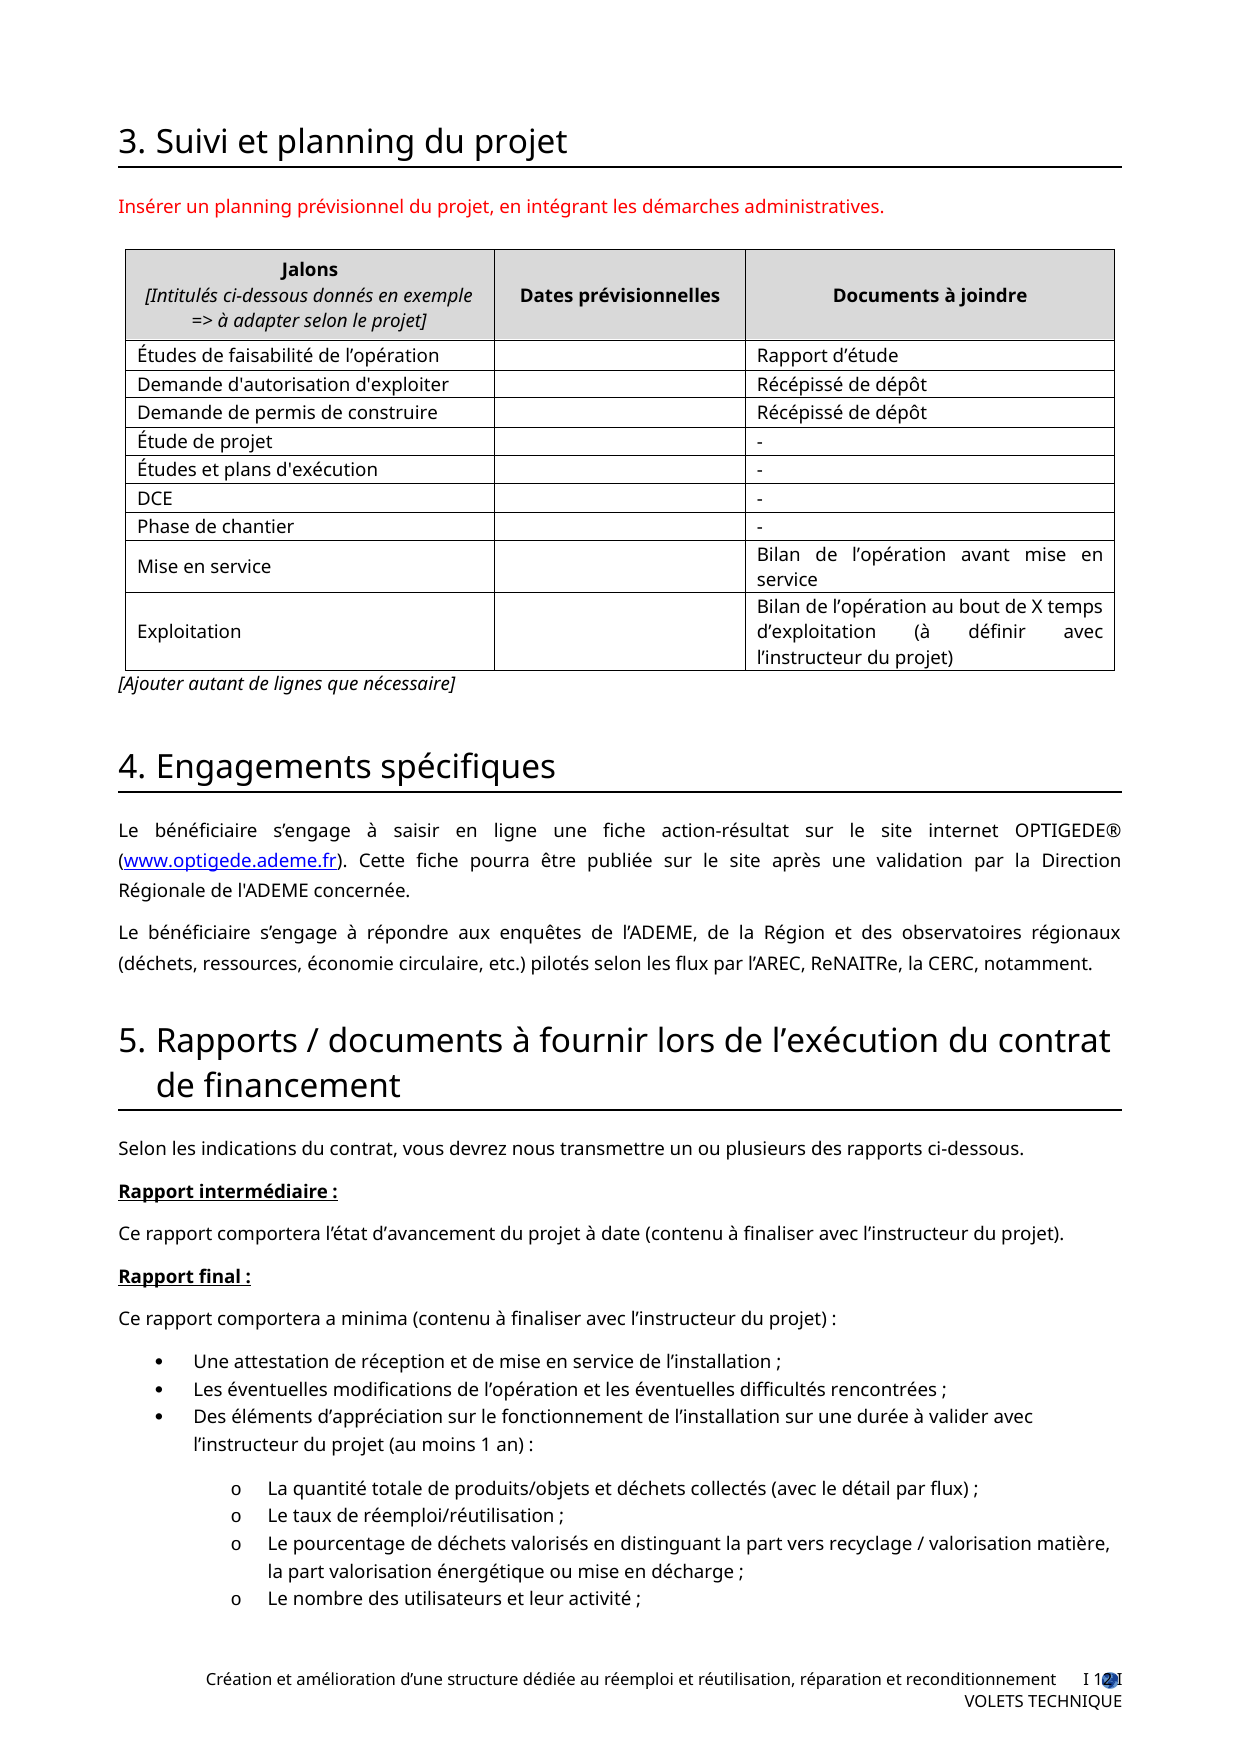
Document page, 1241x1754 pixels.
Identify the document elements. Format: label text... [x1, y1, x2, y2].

table_cell [495, 371, 745, 397]
table_cell [495, 456, 745, 482]
text La quantité totale de produits/objets et déchets collectés (avec le détail par flux) ; [230, 1475, 1122, 1501]
table_cell Exploitation [126, 593, 494, 669]
text Ce rapport comportera l’état d’avancement du projet à date (contenu à finaliser avec l’instructeur du projet). [118, 1221, 1122, 1246]
table_cell Phase de chantier [126, 513, 494, 540]
table_cell Études et plans d'exécution [126, 456, 494, 482]
text Selon les indications du contrat, vous devrez nous transmettre un ou plusieurs des rapports ci-dessous. [118, 1135, 1122, 1161]
text [Ajouter autant de lignes que nécessaire] [118, 671, 1122, 696]
table_cell Demande d'autorisation d'exploiter [126, 371, 494, 397]
text Les éventuelles modifications de l’opération et les éventuelles difficultés rencontrées ; [156, 1376, 1122, 1401]
table_cell [495, 428, 745, 455]
text Le taux de réemploi/réutilisation ; [230, 1503, 1122, 1528]
table_cell [495, 513, 745, 540]
table_cell - [746, 428, 1114, 455]
table_header Documents à joindre [746, 250, 1114, 339]
table_cell Bilan de l’opération au bout de X temps d’exploitation (à définir avec l’instructeur du projet) [746, 593, 1114, 669]
subtitle Engagements spécifiques [118, 743, 1122, 791]
text Insérer un planning prévisionnel du projet, en intégrant les démarches administratives. [118, 193, 1122, 219]
text Le bénéficiaire s’engage à saisir en ligne une fiche action-résultat sur le site internet OPTIGEDE® (www.optigede.ademe.fr). Cette fiche pourra être publiée sur le site après une validation par la Direction Régionale de l'ADEME concernée. [118, 817, 1122, 903]
text Rapport final : [118, 1263, 1122, 1289]
table_header Jalons [Intitulés ci-dessous donnés en exemple => à adapter selon le projet] [126, 250, 494, 339]
table_cell Bilan de l’opération avant mise en service [746, 541, 1114, 592]
subtitle Rapports / documents à fournir lors de l’exécution du contrat de financement [118, 1016, 1122, 1109]
text Le bénéficiaire s’engage à répondre aux enquêtes de l’ADEME, de la Région et des observatoires régionaux (déchets, ressources, économie circulaire, etc.) pilotés selon les flux par l’AREC, ReNAITRe, la CERC, notamment. [118, 920, 1122, 975]
table_cell Mise en service [126, 541, 494, 592]
table_cell Récépissé de dépôt [746, 371, 1114, 397]
table_cell [495, 398, 745, 427]
picture [1101, 1672, 1119, 1689]
table_cell Études de faisabilité de l’opération [126, 341, 494, 369]
table_cell - [746, 484, 1114, 512]
table_cell [495, 341, 745, 369]
table_cell DCE [126, 484, 494, 512]
subtitle Suivi et planning du projet [118, 118, 1122, 166]
text Rapport intermédiaire : [118, 1178, 1122, 1203]
table_header Dates prévisionnelles [495, 250, 745, 339]
table_cell [495, 484, 745, 512]
table_cell Demande de permis de construire [126, 398, 494, 427]
table_cell - [746, 513, 1114, 540]
text Le nombre des utilisateurs et leur activité ; [230, 1586, 1122, 1611]
table_cell - [746, 456, 1114, 482]
text Une attestation de réception et de mise en service de l’installation ; [156, 1348, 1122, 1374]
text Des éléments d’appréciation sur le fonctionnement de l’installation sur une durée à valider avec l’instructeur du projet (au moins 1 an) : [156, 1403, 1122, 1456]
table_cell Rapport d’étude [746, 341, 1114, 369]
table_cell [495, 541, 745, 592]
table_cell Récépissé de dépôt [746, 398, 1114, 427]
table_cell [495, 593, 745, 669]
text Ce rapport comportera a minima (contenu à finaliser avec l’instructeur du projet) : [118, 1306, 1122, 1331]
text Le pourcentage de déchets valorisés en distinguant la part vers recyclage / valorisation matière, la part valorisation énergétique ou mise en décharge ; [230, 1530, 1122, 1584]
table_cell Étude de projet [126, 428, 494, 455]
